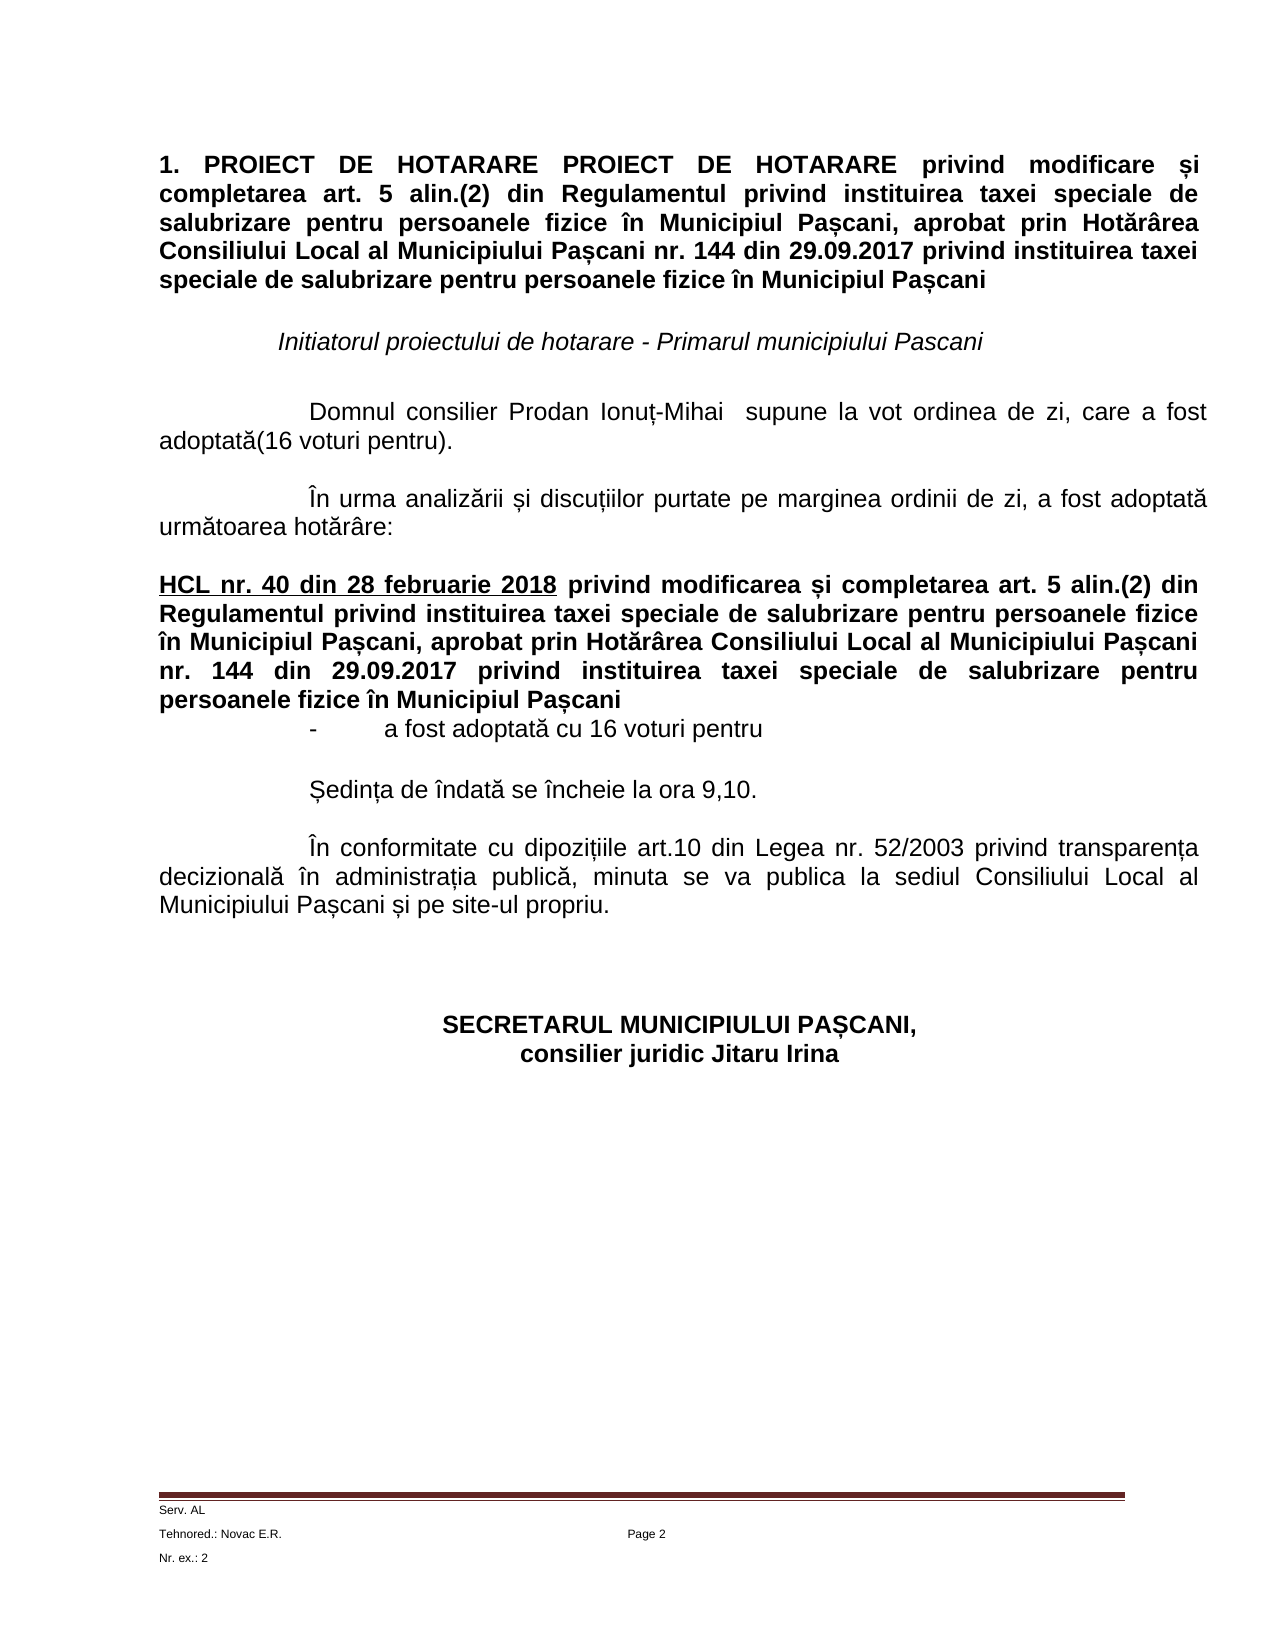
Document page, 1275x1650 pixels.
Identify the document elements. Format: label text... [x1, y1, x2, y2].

text consilier juridic Jitaru Irina [159, 1039, 1200, 1068]
text În urma analizării și discuțiilor purtate pe marginea ordinii de zi, a fost adoptată următoarea hotărâre: [159, 483, 1209, 541]
text SECRETARUL MUNICIPIULUI PAȘCANI, [159, 1010, 1200, 1039]
text Domnul consilier Prodan Ionuț-Mihai supune la vot ordinea de zi, care a fost adoptată(16 voturi pentru). [159, 397, 1209, 455]
text Ședința de îndată se încheie la ora 9,10. [159, 775, 1209, 804]
text În conformitate cu dipozițiile art.10 din Legea nr. 52/2003 privind transparența decizională în administrația publică, minuta se va publica la sediul Consiliului Local al Municipiului Pașcani și pe site-ul propriu. [159, 833, 1200, 919]
text Initiatorul proiectului de hotarare - Primarul municipiului Pascani [215, 327, 1127, 356]
text 1. PROIECT DE HOTARARE PROIECT DE HOTARARE privind modificare și completarea art. 5 alin.(2) din Regulamentul privind instituirea taxei speciale de salubrizare pentru persoanele fizice în Municipiul Pașcani, aprobat prin Hotărârea Consiliului Local al Municipiului Pașcani nr. 144 din 29.09.2017 privind instituirea taxei speciale de salubrizare pentru persoanele fizice în Municipiul Pașcani [159, 150, 1200, 294]
text HCL nr. 40 din 28 februarie 2018 privind modificarea și completarea art. 5 alin.(2) din Regulamentul privind instituirea taxei speciale de salubrizare pentru persoanele fizice în Municipiul Pașcani, aprobat prin Hotărârea Consiliului Local al Municipiului Pașcani nr. 144 din 29.09.2017 privind instituirea taxei speciale de salubrizare pentru persoanele fizice în Municipiul Pașcani [159, 570, 1200, 713]
list a fost adoptată cu 16 voturi pentru [234, 713, 1209, 742]
